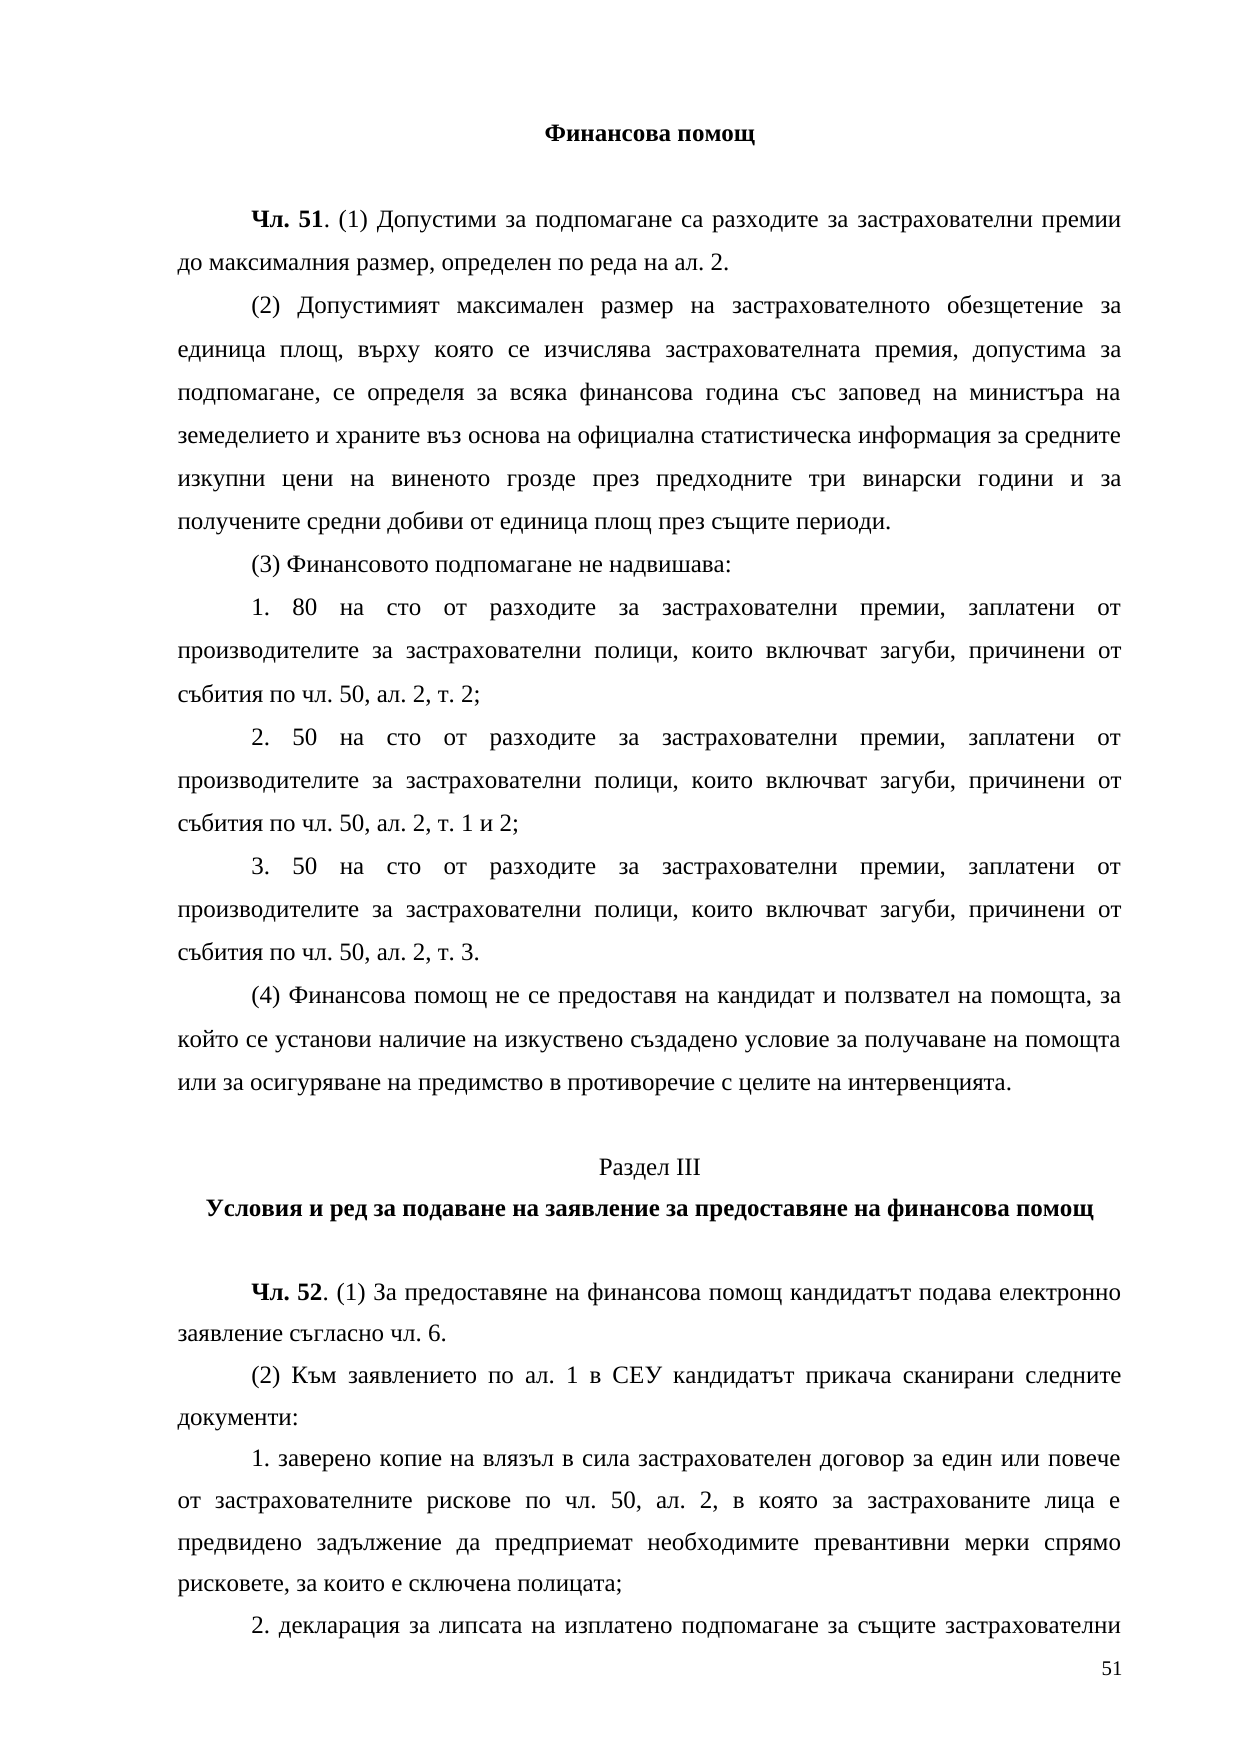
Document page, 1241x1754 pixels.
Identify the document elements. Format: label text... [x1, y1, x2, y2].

text (4) Финансова помощ не се предоставя на кандидат и ползвател на помощта, за който се установи наличие на изкуствено създадено условие за получаване на помощта или за осигуряване на предимство в противоречие с целите на интервенцията. [177, 981, 1122, 1096]
text 3. 50 на сто от разходите за застрахователни премии, заплатени от производителите за застрахователни полици, които включват загуби, причинени от събития по чл. 50, ал. 2, т. 3. [177, 851, 1122, 966]
text Чл. 52. (1) За предоставяне на финансова помощ кандидатът подава електронно заявление съгласно чл. 6. [177, 1277, 1122, 1347]
text 2. 50 на сто от разходите за застрахователни премии, заплатени от производителите за застрахователни полици, които включват загуби, причинени от събития по чл. 50, ал. 2, т. 1 и 2; [177, 722, 1122, 837]
text (3) Финансовото подпомагане не надвишава: [177, 549, 1122, 578]
text Финансова помощ [177, 118, 1122, 147]
text Чл. 51. (1) Допустими за подпомагане са разходите за застрахователни премии до максималния размер, определен по реда на ал. 2. [177, 204, 1122, 276]
text 1. 80 на сто от разходите за застрахователни премии, заплатени от производителите за застрахователни полици, които включват загуби, причинени от събития по чл. 50, ал. 2, т. 2; [177, 592, 1122, 707]
text (2) Допустимият максимален размер на застрахователното обезщетение за единица площ, върху която се изчислява застрахователната премия, допустима за подпомагане, се определя за всяка финансова година със заповед на министъра на земеделието и храните въз основа на официална статистическа информация за средните изкупни цени на виненото грозде през предходните три винарски години и за получените средни добиви от единица площ през същите периоди. [177, 291, 1122, 535]
text Раздел IІІ [177, 1152, 1122, 1180]
text 1. заверено копие на влязъл в сила застрахователен договор за един или повече от застрахователните рискове по чл. 50, ал. 2, в която за застрахованите лица е предвидено задължение да предприемат необходимите превантивни мерки спрямо рисковете, за които е сключена полицата; [177, 1443, 1122, 1597]
text (2) Към заявлението по ал. 1 в СЕУ кандидатът прикача сканирани следните документи: [177, 1360, 1122, 1430]
text Условия и ред за подаване на заявление за предоставяне на финансова помощ [177, 1193, 1122, 1222]
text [177, 1610, 1122, 1639]
